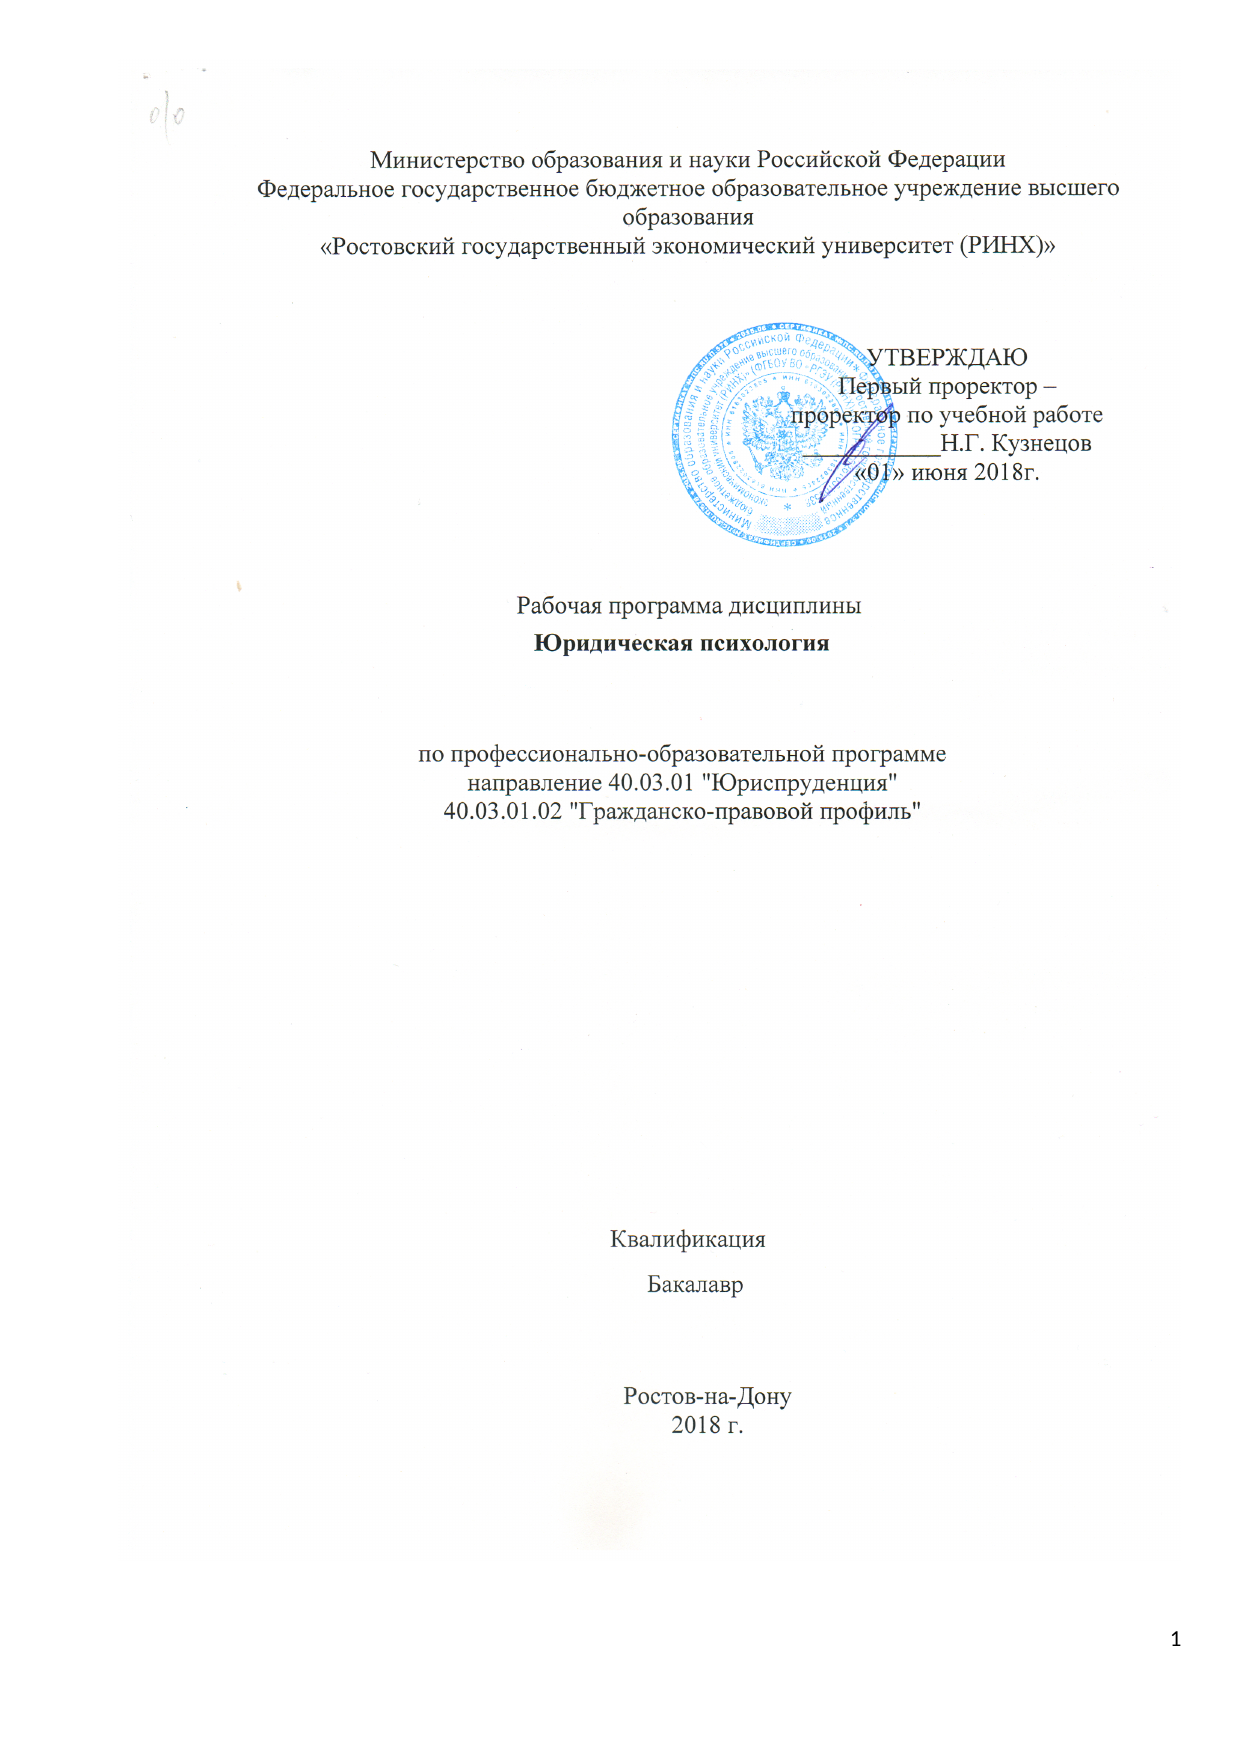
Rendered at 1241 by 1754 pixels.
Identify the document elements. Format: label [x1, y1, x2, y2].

picture [118, 59, 1182, 1561]
